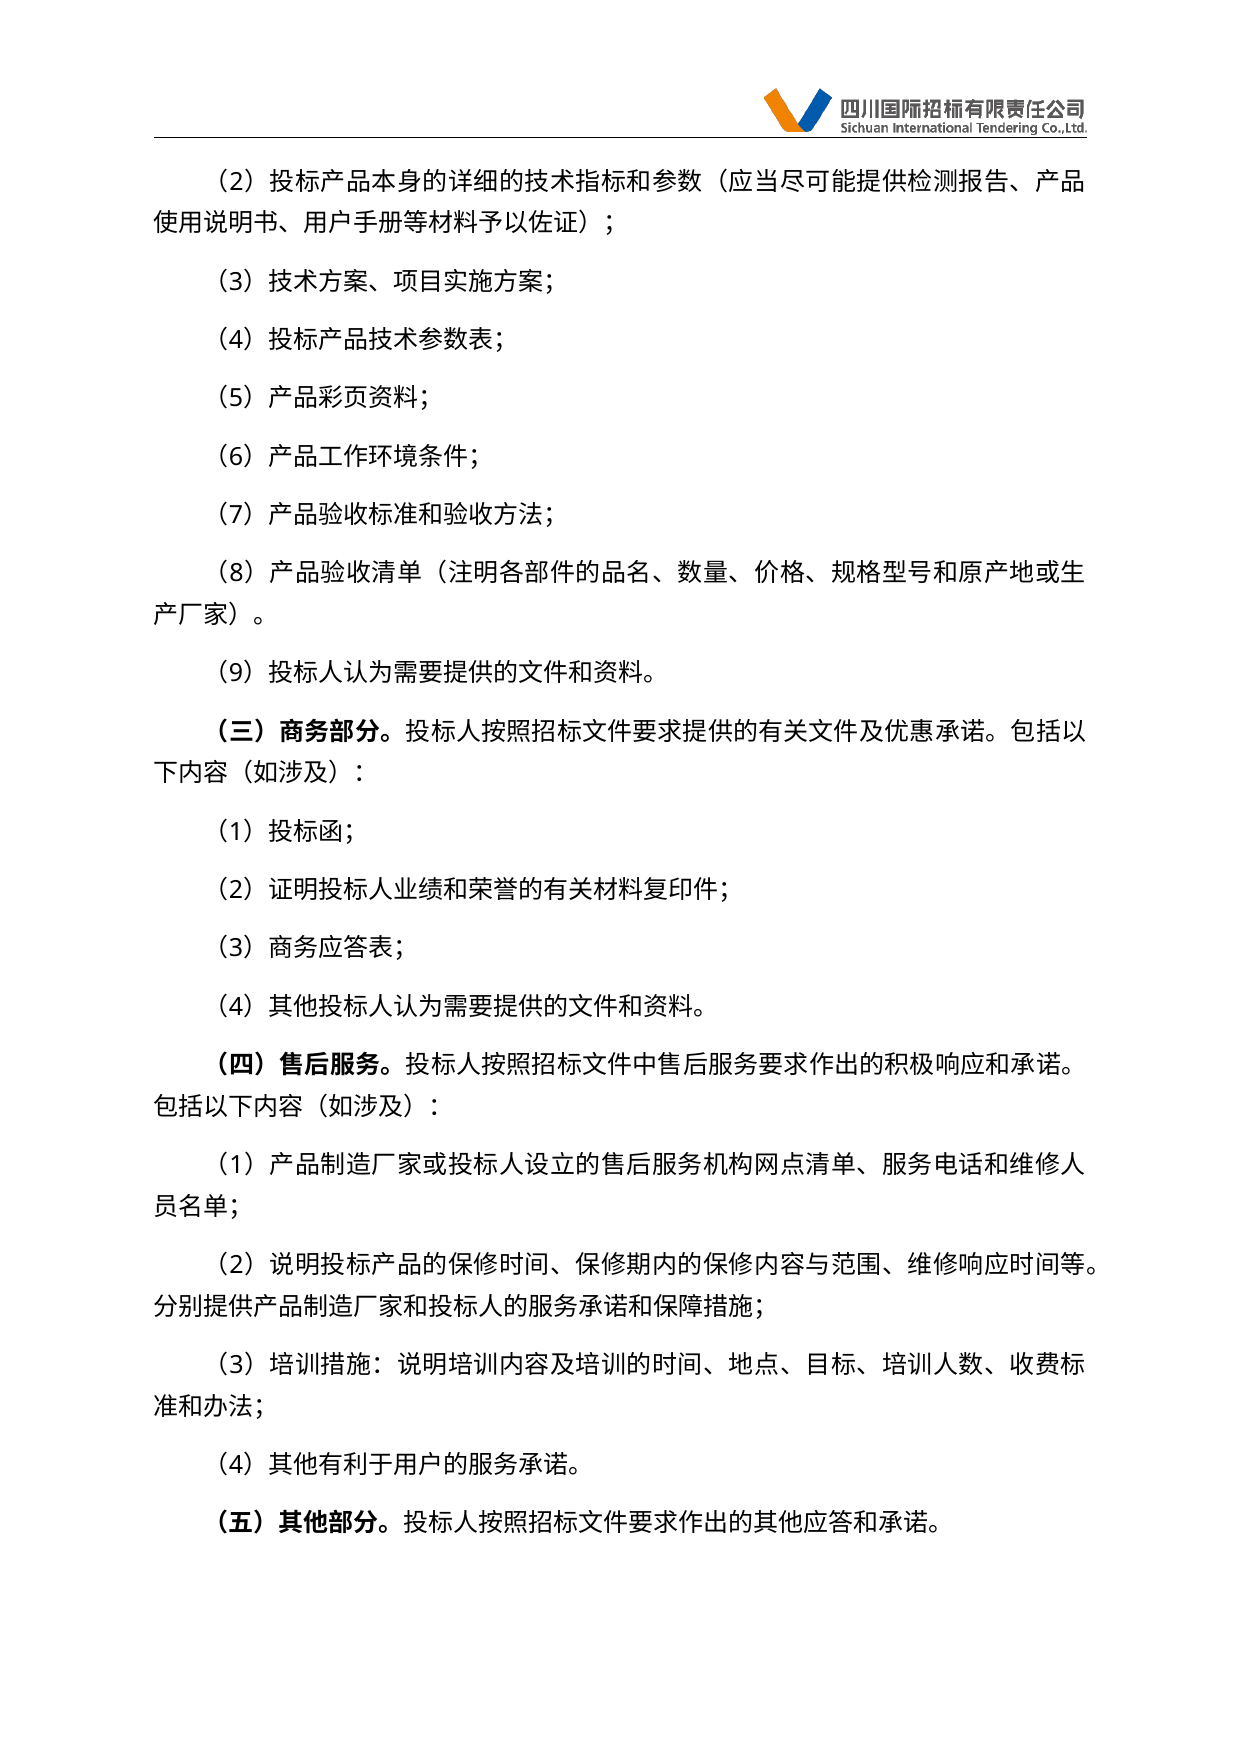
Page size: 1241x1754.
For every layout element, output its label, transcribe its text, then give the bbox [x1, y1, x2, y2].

text （8）产品验收清单（注明各部件的品名、数量、价格、规格型号和原产地或生产厂家）。 [153, 548, 1087, 632]
text （3）技术方案、项目实施方案； [153, 257, 1087, 298]
text （7）产品验收标准和验收方法； [153, 490, 1087, 532]
text （2）投标产品本身的详细的技术指标和参数（应当尽可能提供检测报告、产品使用说明书、用户手册等材料予以佐证）； [153, 157, 1087, 240]
text （1）投标函； [153, 807, 1087, 848]
text （3）商务应答表； [153, 923, 1087, 965]
text （3）培训措施：说明培训内容及培训的时间、地点、目标、培训人数、收费标准和办法； [153, 1340, 1087, 1423]
text （四）售后服务。投标人按照招标文件中售后服务要求作出的积极响应和承诺。包括以下内容（如涉及）： [153, 1040, 1087, 1123]
text （三）商务部分。投标人按照招标文件要求提供的有关文件及优惠承诺。包括以下内容（如涉及）： [153, 707, 1087, 790]
text （4）其他投标人认为需要提供的文件和资料。 [153, 982, 1087, 1023]
text （4）投标产品技术参数表； [153, 315, 1087, 357]
picture [763, 88, 1087, 135]
text （五）其他部分。投标人按照招标文件要求作出的其他应答和承诺。 [153, 1498, 1087, 1540]
text （6）产品工作环境条件； [153, 432, 1087, 473]
text （2）说明投标产品的保修时间、保修期内的保修内容与范围、维修响应时间等。分别提供产品制造厂家和投标人的服务承诺和保障措施； [153, 1240, 1087, 1323]
text （4）其他有利于用户的服务承诺。 [153, 1440, 1087, 1482]
text （5）产品彩页资料； [153, 373, 1087, 415]
text （1）产品制造厂家或投标人设立的售后服务机构网点清单、服务电话和维修人员名单； [153, 1140, 1087, 1223]
text （2）证明投标人业绩和荣誉的有关材料复印件； [153, 865, 1087, 907]
text （9）投标人认为需要提供的文件和资料。 [153, 648, 1087, 690]
